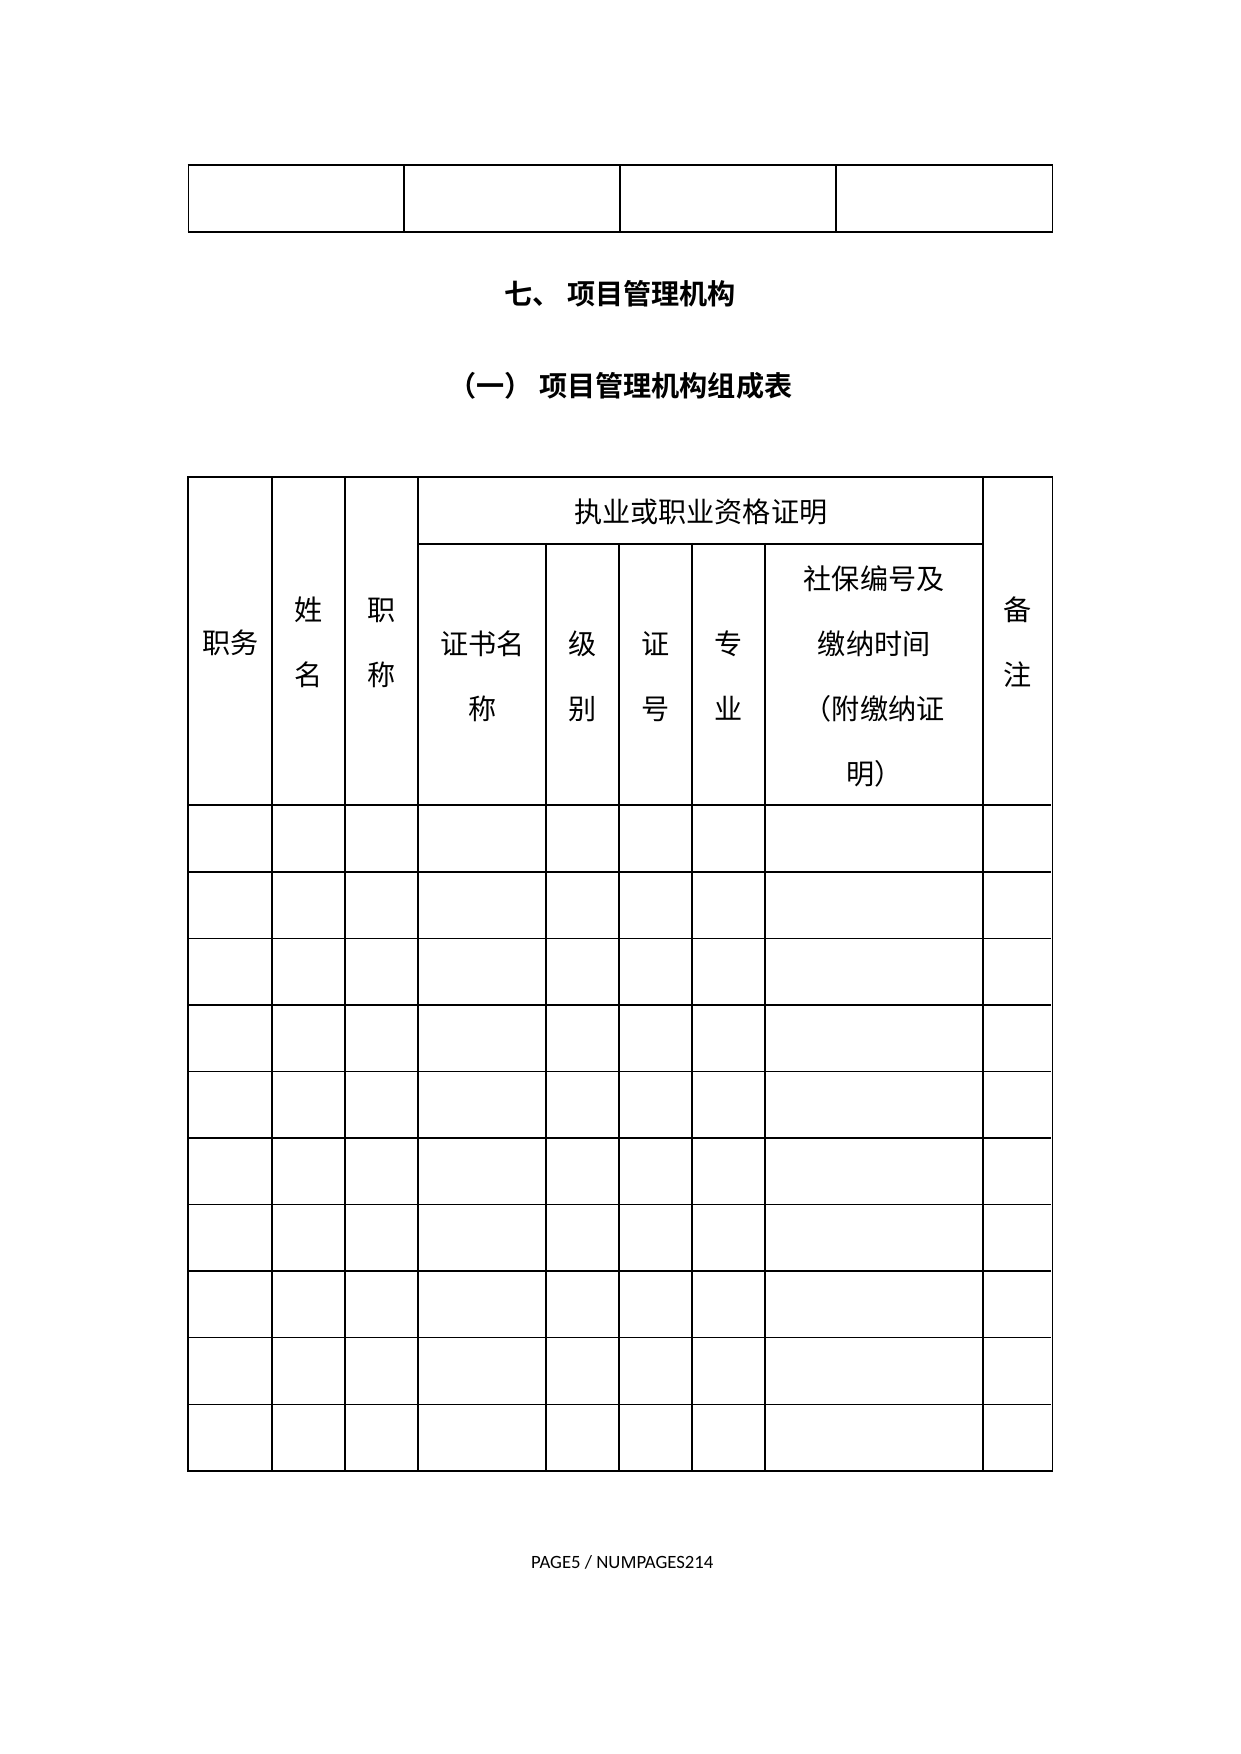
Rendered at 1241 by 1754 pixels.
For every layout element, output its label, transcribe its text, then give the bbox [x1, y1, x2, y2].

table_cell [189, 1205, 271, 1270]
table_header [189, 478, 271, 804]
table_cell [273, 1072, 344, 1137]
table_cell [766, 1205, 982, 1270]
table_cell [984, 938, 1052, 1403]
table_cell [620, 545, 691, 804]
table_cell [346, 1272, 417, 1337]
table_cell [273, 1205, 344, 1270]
subtitle 七、 项目管理机构 [187, 259, 1053, 324]
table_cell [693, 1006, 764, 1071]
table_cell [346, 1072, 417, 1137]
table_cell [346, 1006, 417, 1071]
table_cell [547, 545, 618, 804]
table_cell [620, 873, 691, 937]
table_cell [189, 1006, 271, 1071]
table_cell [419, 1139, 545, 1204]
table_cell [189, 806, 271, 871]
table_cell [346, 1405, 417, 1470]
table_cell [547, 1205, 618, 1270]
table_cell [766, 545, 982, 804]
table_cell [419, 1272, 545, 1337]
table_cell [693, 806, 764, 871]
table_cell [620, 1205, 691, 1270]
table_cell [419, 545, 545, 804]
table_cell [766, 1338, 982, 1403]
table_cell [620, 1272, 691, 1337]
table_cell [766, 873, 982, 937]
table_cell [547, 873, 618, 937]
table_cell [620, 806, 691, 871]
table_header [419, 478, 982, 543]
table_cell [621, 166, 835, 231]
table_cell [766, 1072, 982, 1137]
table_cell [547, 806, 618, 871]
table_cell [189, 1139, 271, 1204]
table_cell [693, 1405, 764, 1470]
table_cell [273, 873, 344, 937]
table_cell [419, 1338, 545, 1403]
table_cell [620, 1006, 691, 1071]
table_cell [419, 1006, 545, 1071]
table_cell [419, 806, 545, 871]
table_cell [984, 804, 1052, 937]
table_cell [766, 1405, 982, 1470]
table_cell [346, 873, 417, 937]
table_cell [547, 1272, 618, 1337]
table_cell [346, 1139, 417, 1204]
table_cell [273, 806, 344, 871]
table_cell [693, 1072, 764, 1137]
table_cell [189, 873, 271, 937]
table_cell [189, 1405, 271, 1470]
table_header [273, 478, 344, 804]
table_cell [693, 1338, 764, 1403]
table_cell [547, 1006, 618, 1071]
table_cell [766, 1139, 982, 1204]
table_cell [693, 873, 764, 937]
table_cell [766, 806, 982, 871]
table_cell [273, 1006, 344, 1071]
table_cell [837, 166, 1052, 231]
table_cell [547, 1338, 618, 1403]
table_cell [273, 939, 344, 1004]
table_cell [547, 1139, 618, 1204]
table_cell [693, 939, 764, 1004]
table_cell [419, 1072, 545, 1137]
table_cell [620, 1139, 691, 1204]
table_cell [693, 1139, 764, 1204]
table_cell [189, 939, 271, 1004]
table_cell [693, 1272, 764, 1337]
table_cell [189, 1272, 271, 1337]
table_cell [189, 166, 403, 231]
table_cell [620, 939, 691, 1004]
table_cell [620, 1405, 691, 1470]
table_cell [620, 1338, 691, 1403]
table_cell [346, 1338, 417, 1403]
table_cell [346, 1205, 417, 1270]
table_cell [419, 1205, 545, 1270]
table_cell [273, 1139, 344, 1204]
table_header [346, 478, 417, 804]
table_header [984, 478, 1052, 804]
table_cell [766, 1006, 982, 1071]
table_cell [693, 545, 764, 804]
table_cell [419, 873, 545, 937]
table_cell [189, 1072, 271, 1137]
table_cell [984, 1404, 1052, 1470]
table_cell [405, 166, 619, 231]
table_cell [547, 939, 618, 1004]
subtitle （一） 项目管理机构组成表 [187, 352, 1053, 417]
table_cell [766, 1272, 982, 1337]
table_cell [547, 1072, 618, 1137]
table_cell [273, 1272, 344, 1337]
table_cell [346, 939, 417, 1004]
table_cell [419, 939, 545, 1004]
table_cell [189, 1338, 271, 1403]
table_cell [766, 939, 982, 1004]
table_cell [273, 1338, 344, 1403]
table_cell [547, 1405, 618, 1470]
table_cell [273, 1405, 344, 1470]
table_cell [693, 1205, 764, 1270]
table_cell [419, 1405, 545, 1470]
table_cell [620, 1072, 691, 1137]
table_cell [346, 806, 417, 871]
